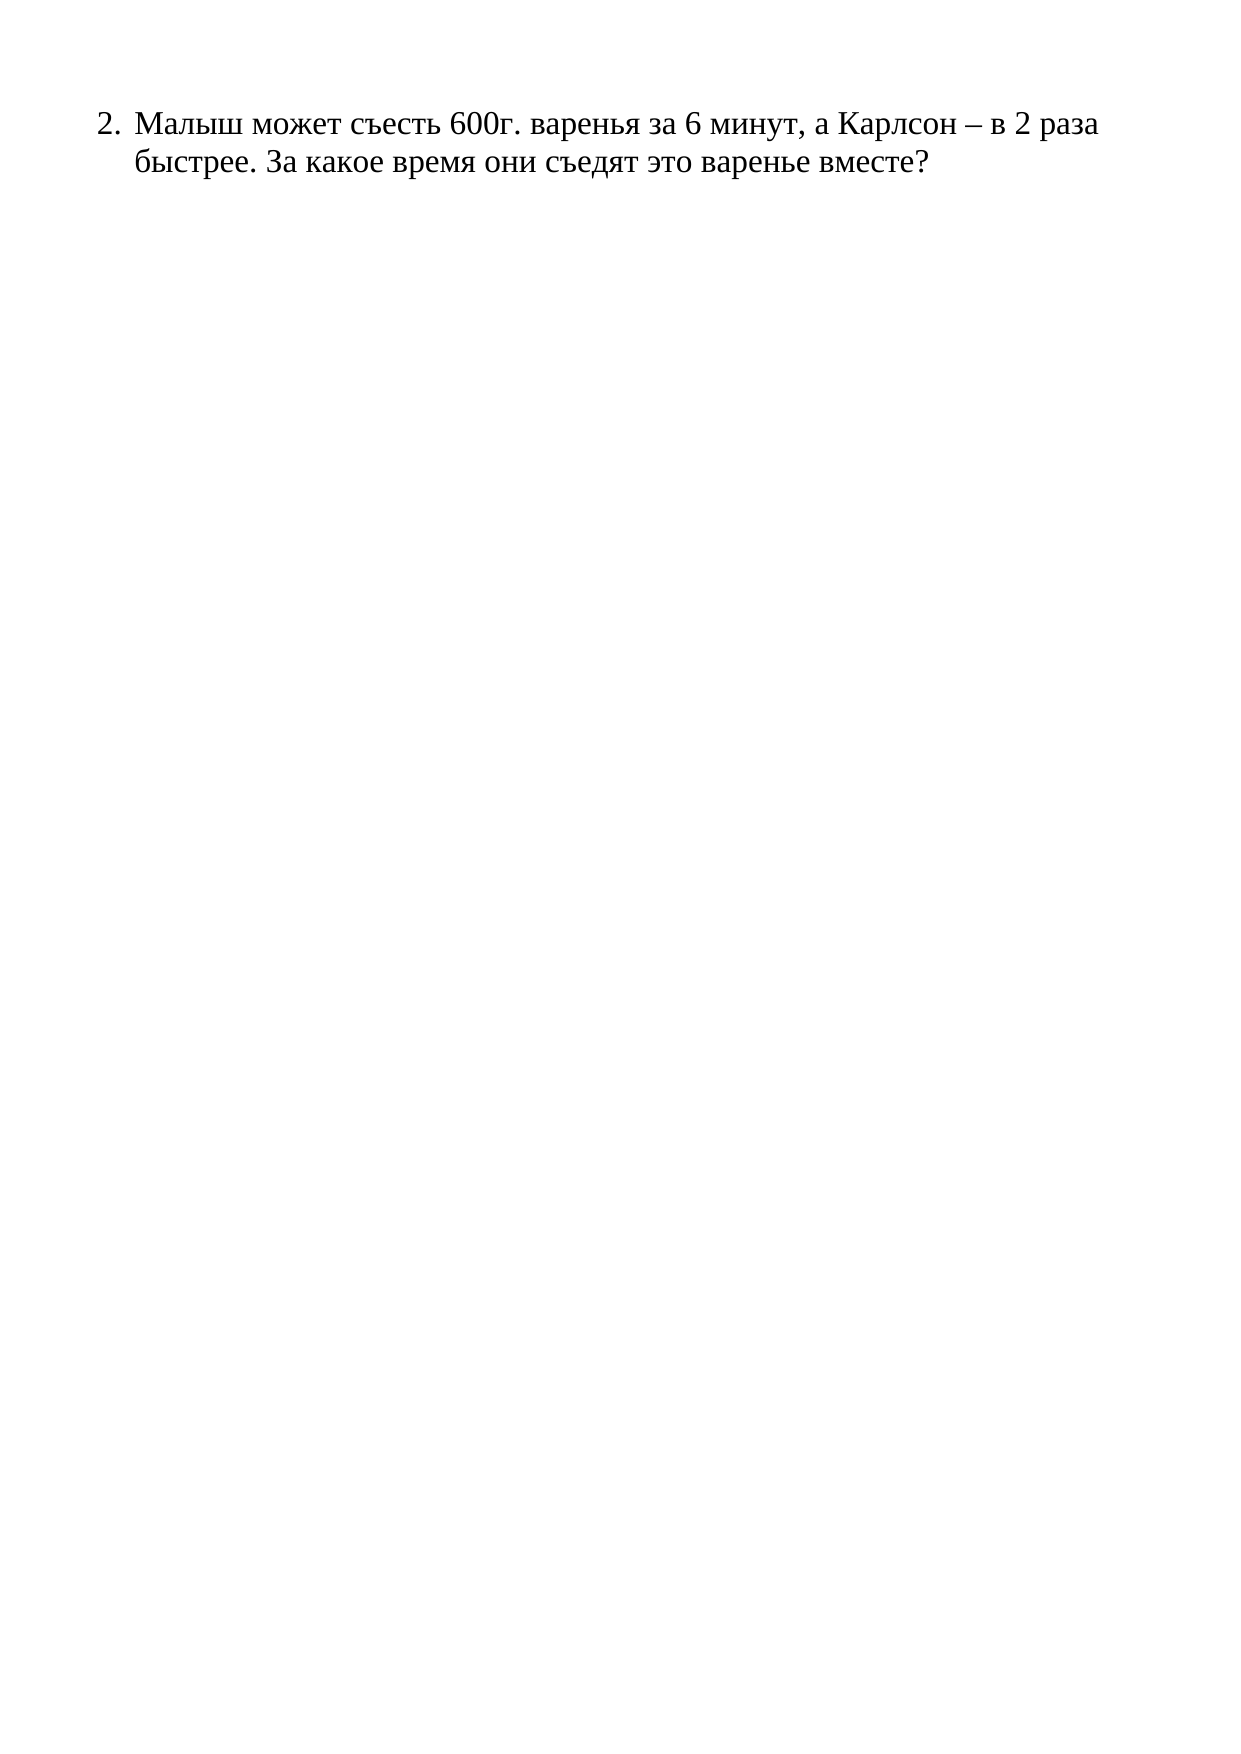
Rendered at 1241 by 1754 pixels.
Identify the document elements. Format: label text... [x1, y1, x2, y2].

list Малыш может съесть 600г. варенья за 6 минут, а Карлсон – в 2 раза быстрее. За какое время они съедят это варенье вместе? [97, 103, 1181, 180]
